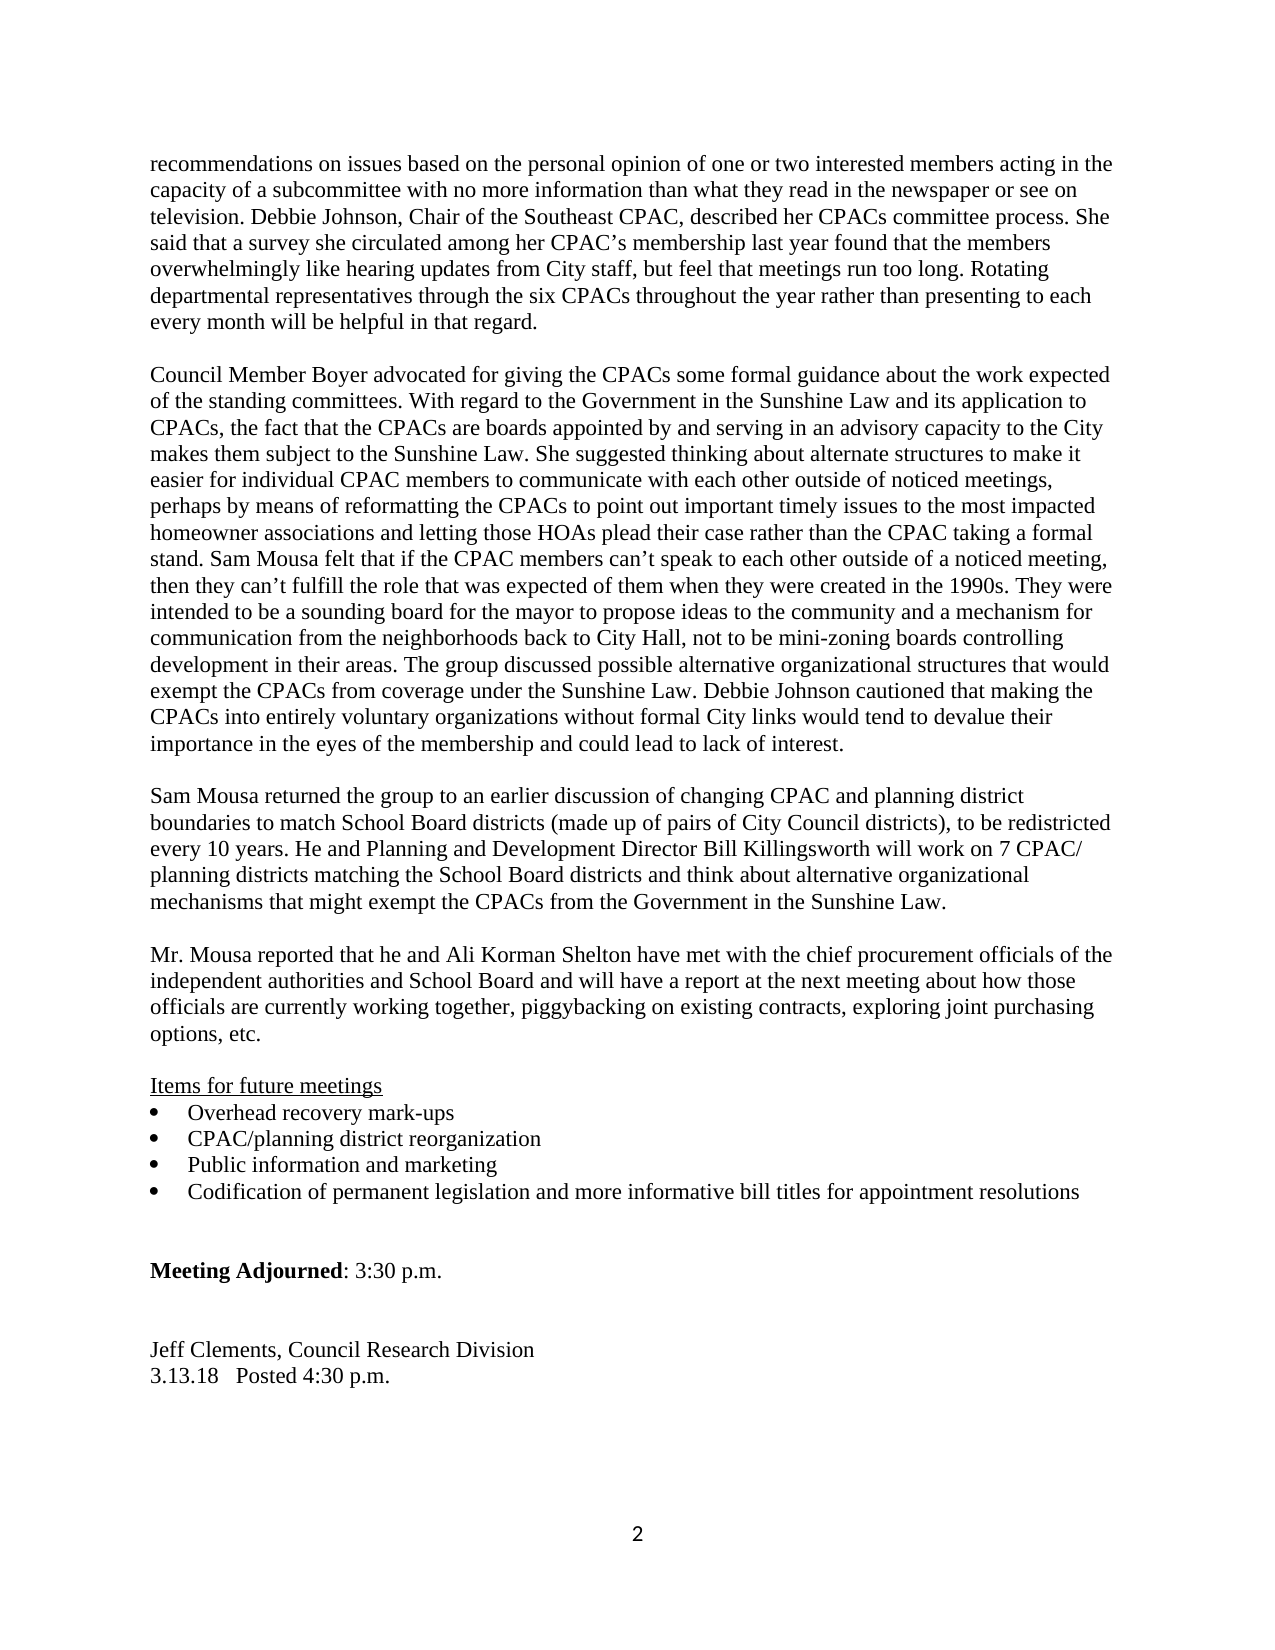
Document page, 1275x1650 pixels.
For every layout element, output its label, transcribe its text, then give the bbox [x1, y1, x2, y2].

text Mr. Mousa reported that he and Ali Korman Shelton have met with the chief procurement officials of the independent authorities and School Board and will have a report at the next meeting about how those officials are currently working together, piggybacking on existing contracts, exploring joint purchasing options, etc. [150, 941, 1125, 1046]
list Public information and marketing [150, 1151, 1125, 1178]
text Council Member Boyer advocated for giving the CPACs some formal guidance about the work expected of the standing committees. With regard to the Government in the Sunshine Law and its application to CPACs, the fact that the CPACs are boards appointed by and serving in an advisory capacity to the City makes them subject to the Sunshine Law. She suggested thinking about alternate structures to make it easier for individual CPAC members to communicate with each other outside of noticed meetings, perhaps by means of reformatting the CPACs to point out important timely issues to the most impacted homeowner associations and letting those HOAs plead their case rather than the CPAC taking a formal stand. Sam Mousa felt that if the CPAC members can’t speak to each other outside of a noticed meeting, then they can’t fulfill the role that was expected of them when they were created in the 1990s. They were intended to be a sounding board for the mayor to propose ideas to the community and a mechanism for communication from the neighborhoods back to City Hall, not to be mini-zoning boards controlling development in their areas. The group discussed possible alternative organizational structures that would exempt the CPACs from coverage under the Sunshine Law. Debbie Johnson cautioned that making the CPACs into entirely voluntary organizations without formal City links would tend to devalue their importance in the eyes of the membership and could lead to lack of interest. [150, 361, 1125, 756]
text Items for future meetings [150, 1072, 1125, 1099]
text Meeting Adjourned: 3:30 p.m. [150, 1257, 1125, 1283]
text 3.13.18 Posted 4:30 p.m. [150, 1362, 1125, 1389]
text Sam Mousa returned the group to an earlier discussion of changing CPAC and planning district boundaries to match School Board districts (made up of pairs of City Council districts), to be redistricted every 10 years. He and Planning and Development Director Bill Killingsworth will work on 7 CPAC/ planning districts matching the School Board districts and think about alternative organizational mechanisms that might exempt the CPACs from the Government in the Sunshine Law. [150, 782, 1125, 914]
list Codification of permanent legislation and more informative bill titles for appointment resolutions [150, 1178, 1125, 1204]
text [150, 150, 1125, 334]
list CPAC/planning district reorganization [150, 1125, 1125, 1151]
list Overhead recovery mark-ups [150, 1099, 1125, 1125]
text Jeff Clements, Council Research Division [150, 1336, 1125, 1362]
